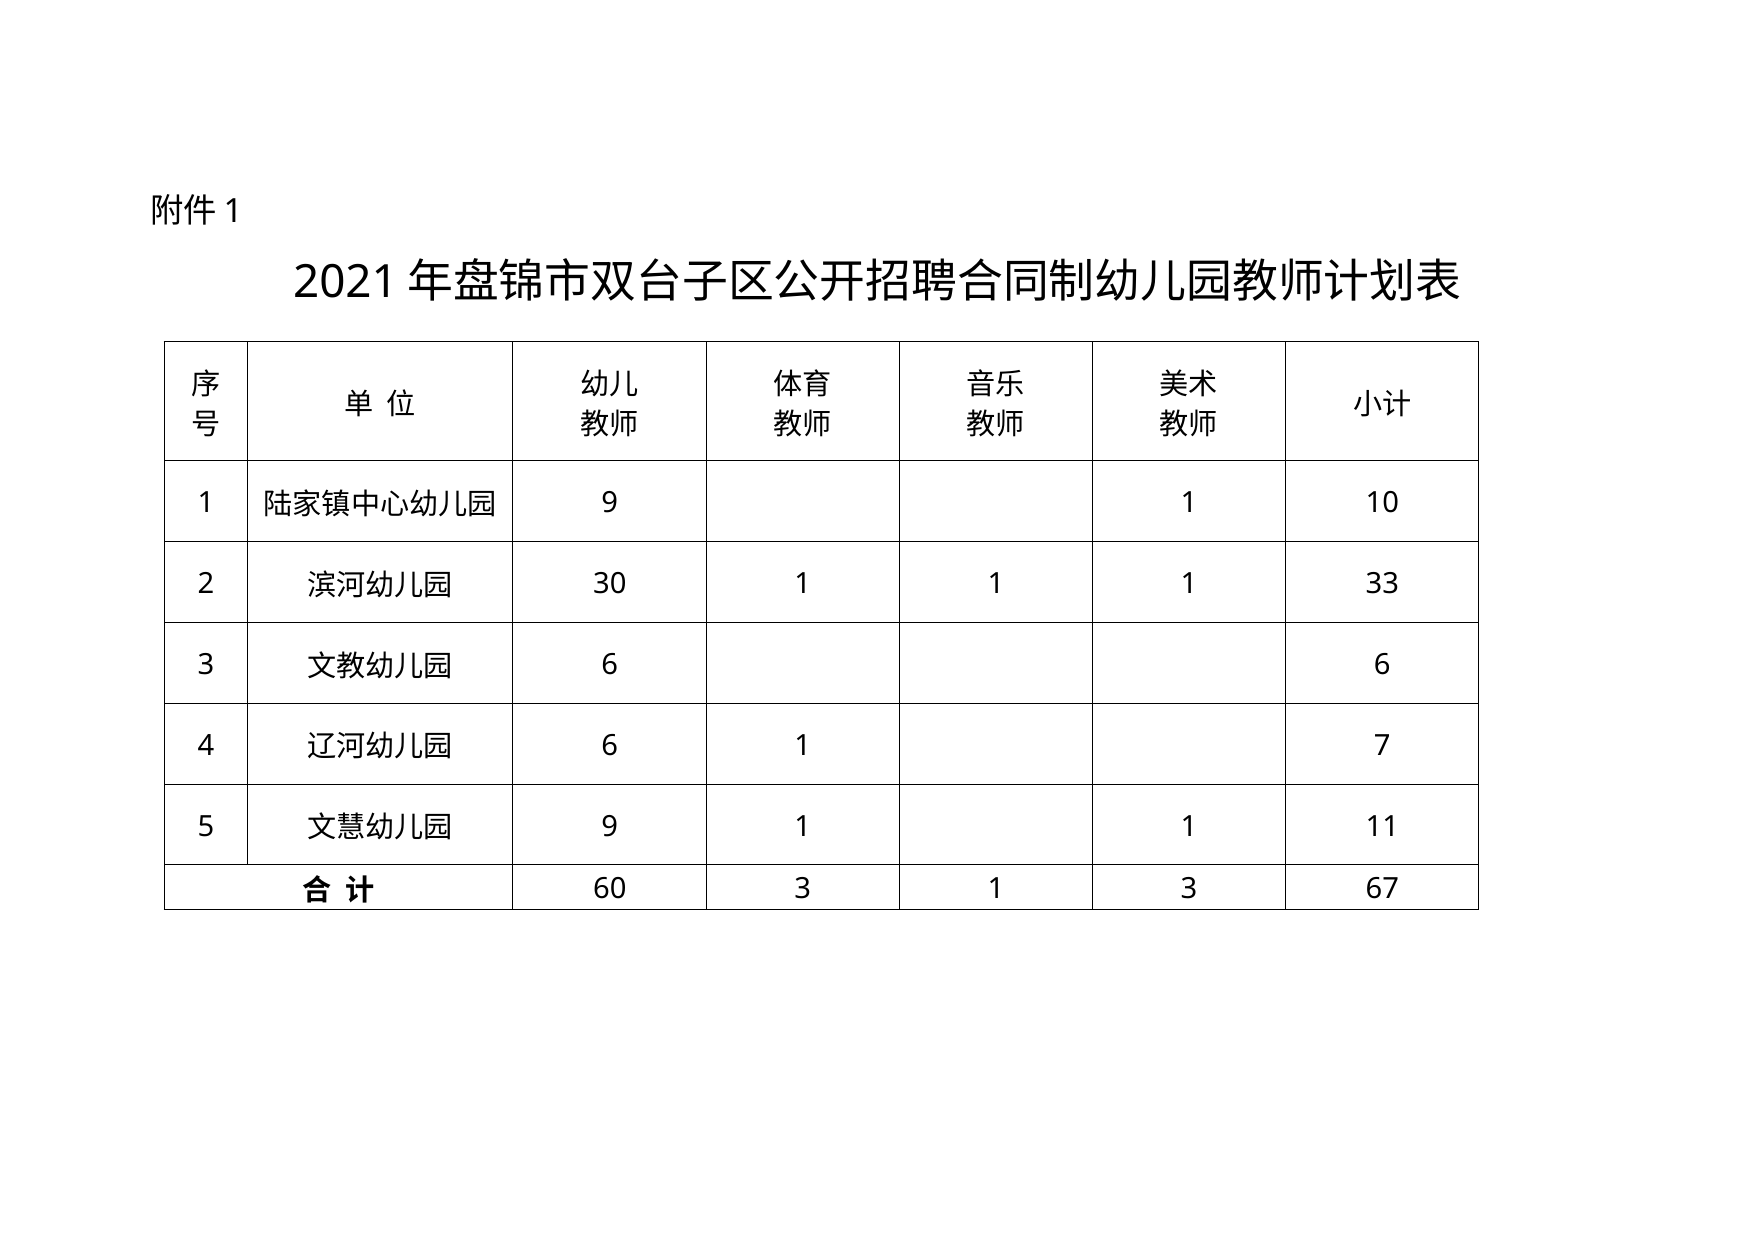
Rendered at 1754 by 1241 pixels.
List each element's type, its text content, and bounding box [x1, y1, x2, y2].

table_cell [707, 461, 899, 541]
table_cell 1 [1093, 461, 1285, 541]
table_cell 文慧幼儿园 [248, 785, 512, 864]
table_cell 6 [513, 623, 706, 703]
table_cell 3 [165, 623, 247, 703]
table_cell 33 [1286, 542, 1478, 622]
table_cell 3 [1093, 865, 1285, 909]
table_header 音乐 教师 [900, 342, 1092, 460]
table_cell 7 [1286, 704, 1478, 783]
table_cell 1 [1093, 542, 1285, 622]
table_cell 10 [1286, 461, 1478, 541]
table_cell 3 [707, 865, 899, 909]
table_cell 9 [513, 785, 706, 864]
table_cell [900, 461, 1092, 541]
table_header 美术 教师 [1093, 342, 1285, 460]
table_cell 11 [1286, 785, 1478, 864]
table_cell 陆家镇中心幼儿园 [248, 461, 512, 541]
table_cell 1 [707, 542, 899, 622]
table_header 小计 [1286, 342, 1478, 460]
table_header 序 号 [165, 342, 247, 460]
table_cell 合 计 [165, 865, 512, 909]
table_cell 2 [165, 542, 247, 622]
table_cell [900, 704, 1092, 783]
table_cell [900, 623, 1092, 703]
table_cell 1 [165, 461, 247, 541]
table_cell 1 [707, 785, 899, 864]
table_header 单 位 [248, 342, 512, 460]
table_cell 文教幼儿园 [248, 623, 512, 703]
table_header 幼儿 教师 [513, 342, 706, 460]
text 2021年盘锦市双台子区公开招聘合同制幼儿园教师计划表 [150, 229, 1604, 326]
table_cell [707, 623, 899, 703]
table_cell 1 [900, 865, 1092, 909]
table_cell 30 [513, 542, 706, 622]
table_cell 1 [1093, 785, 1285, 864]
table_header 体育 教师 [707, 342, 899, 460]
table_cell 1 [900, 542, 1092, 622]
table_cell 67 [1286, 865, 1478, 909]
table_cell 9 [513, 461, 706, 541]
table_cell 滨河幼儿园 [248, 542, 512, 622]
table_cell 6 [1286, 623, 1478, 703]
table_cell [900, 785, 1092, 864]
table_cell 6 [513, 704, 706, 783]
text 附件1 [150, 198, 1604, 229]
table_cell 5 [165, 785, 247, 864]
table_cell 1 [707, 704, 899, 783]
table_cell 60 [513, 865, 706, 909]
table_cell [1093, 623, 1285, 703]
table_cell 辽河幼儿园 [248, 704, 512, 783]
table_cell 4 [165, 704, 247, 783]
table_cell [1093, 704, 1285, 783]
